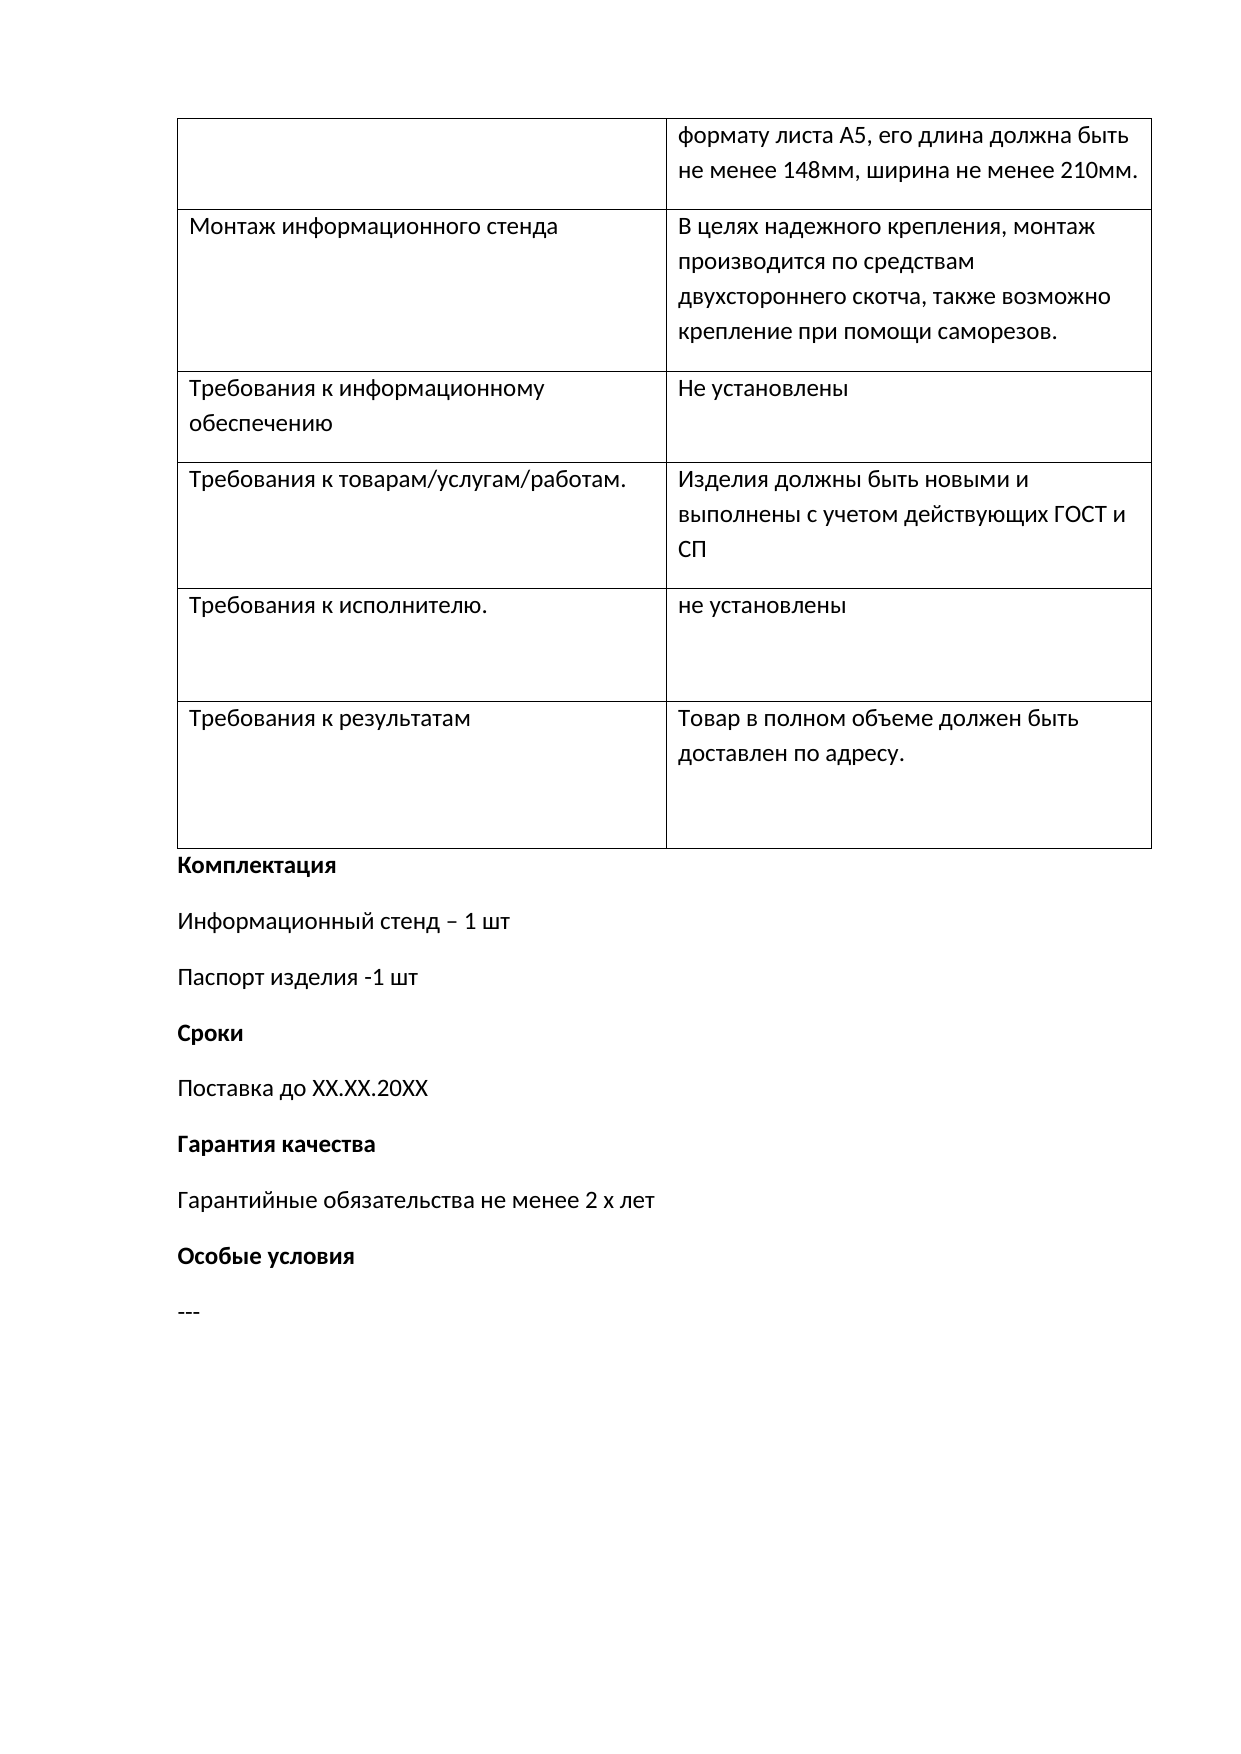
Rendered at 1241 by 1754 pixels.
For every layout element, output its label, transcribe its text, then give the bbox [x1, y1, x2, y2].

table_cell Требования к товарам/услугам/работам. [178, 463, 666, 588]
text Комплектация [177, 849, 1152, 880]
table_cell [178, 119, 666, 209]
table_cell Требования к результатам [178, 702, 666, 848]
table_cell не установлены [667, 589, 1151, 701]
text --- [177, 1296, 1152, 1326]
table_cell Требования к исполнителю. [178, 589, 666, 701]
text Сроки [177, 1017, 1152, 1047]
text Паспорт изделия -1 шт [177, 961, 1152, 991]
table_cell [667, 119, 1151, 209]
table_cell Не установлены [667, 372, 1151, 462]
table_cell Монтаж информационного стенда [178, 210, 666, 371]
text Информационный стенд – 1 шт [177, 905, 1152, 936]
text Особые условия [177, 1240, 1152, 1271]
table_cell Изделия должны быть новыми и выполнены с учетом действующих ГОСТ и СП [667, 463, 1151, 588]
table_cell Требования к информационному обеспечению [178, 372, 666, 462]
text Поставка до ХХ.ХХ.20ХХ [177, 1072, 1152, 1103]
text Гарантийные обязательства не менее 2 х лет [177, 1184, 1152, 1215]
text Гарантия качества [177, 1128, 1152, 1159]
table_cell В целях надежного крепления, монтаж производится по средствам двухстороннего скотча, также возможно крепление при помощи саморезов. [667, 210, 1151, 371]
table_cell Товар в полном объеме должен быть доставлен по адресу. [667, 702, 1151, 848]
